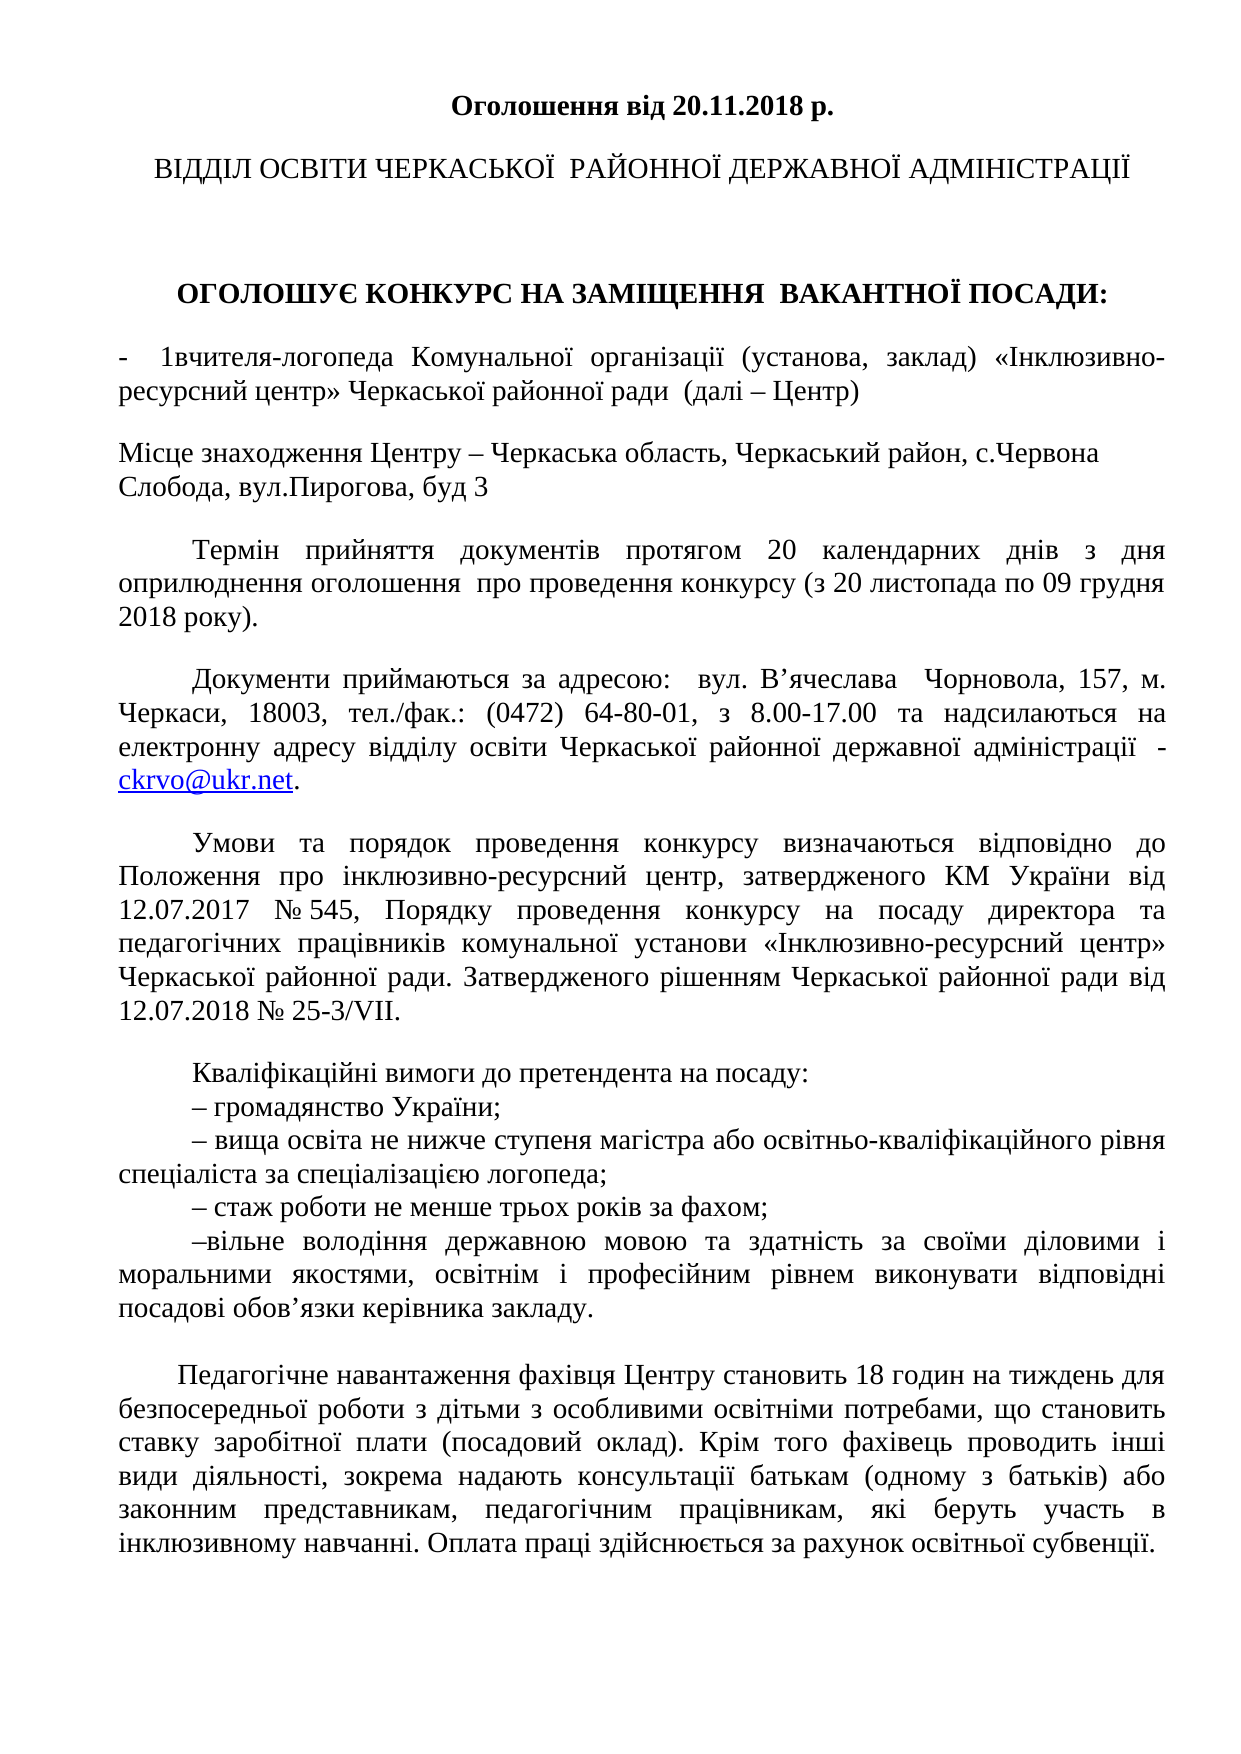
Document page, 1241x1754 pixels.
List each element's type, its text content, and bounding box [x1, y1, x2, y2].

text Термін прийняття документів протягом 20 календарних днів з дня оприлюднення оголошення про проведення конкурсу (з 20 листопада по 09 грудня 2018 року). [118, 532, 1167, 632]
text – громадянство України; [118, 1089, 1167, 1122]
text – вища освіта не нижче ступеня магістра або освітньо-кваліфікаційного рівня спеціаліста за спеціалізацією логопеда; [118, 1122, 1167, 1189]
text - 1вчителя-логопеда Комунальної організації (установа, заклад) «Інклюзивно-ресурсний центр» Черкаської районної ради (далі – Центр) [118, 339, 1167, 406]
text Кваліфікаційні вимоги до претендента на посаду: [118, 1055, 1167, 1089]
text Місце знаходження Центру – Черкаська область, Черкаський район, с.Червона Слобода, вул.Пирогова, буд 3 [118, 436, 1167, 503]
text Умови та порядок проведення конкурсу визначаються відповідно до Положення про інклюзивно-ресурсний центр, затвердженого КМ України від 12.07.2017 № 545, Порядку проведення конкурсу на посаду директора та педагогічних працівників комунальної установи «Інклюзивно-ресурсний центр» Черкаської районної ради. Затвердженого рішенням Черкаської районної ради від 12.07.2018 № 25-3/VІІ. [118, 825, 1167, 1026]
text ВІДДІЛ ОСВІТИ ЧЕРКАСЬКОЇ РАЙОННОЇ ДЕРЖАВНОЇ АДМІНІСТРАЦІЇ [118, 151, 1167, 185]
text Педагогічне навантаження фахівця Центру становить 18 годин на тиждень для безпосередньої роботи з дітьми з особливими освітніми потребами, що становить ставку заробітної плати (посадовий оклад). Крім того фахівець проводить інші види діяльності, зокрема надають консультації батькам (одному з батьків) або законним представникам, педагогічним працівникам, які беруть участь в інклюзивному навчанні. Оплата праці здійснюється за рахунок освітньої субвенції. [118, 1357, 1167, 1558]
text Оголошення від 20.11.2018 р. [118, 88, 1167, 122]
text –вільне володіння державною мовою та здатність за своїми діловими і моральними якостями, освітнім і професійним рівнем виконувати відповідні посадові обов’язки керівника закладу. [118, 1223, 1167, 1324]
text – стаж роботи не менше трьох років за фахом; [118, 1189, 1167, 1223]
text ОГОЛОШУЄ КОНКУРС НА ЗАМІЩЕННЯ ВАКАНТНОЇ ПОСАДИ: [118, 277, 1167, 310]
text Документи приймаються за адресою: вул. В’ячеслава Чорновола, 157, м. Черкаси, 18003, тел./фак.: (0472) 64-80-01, з 8.00-17.00 та надсилаються на електронну адресу відділу освіти Черкаської районної державної адміністрації - ckrvo@ukr.net. [118, 662, 1167, 796]
